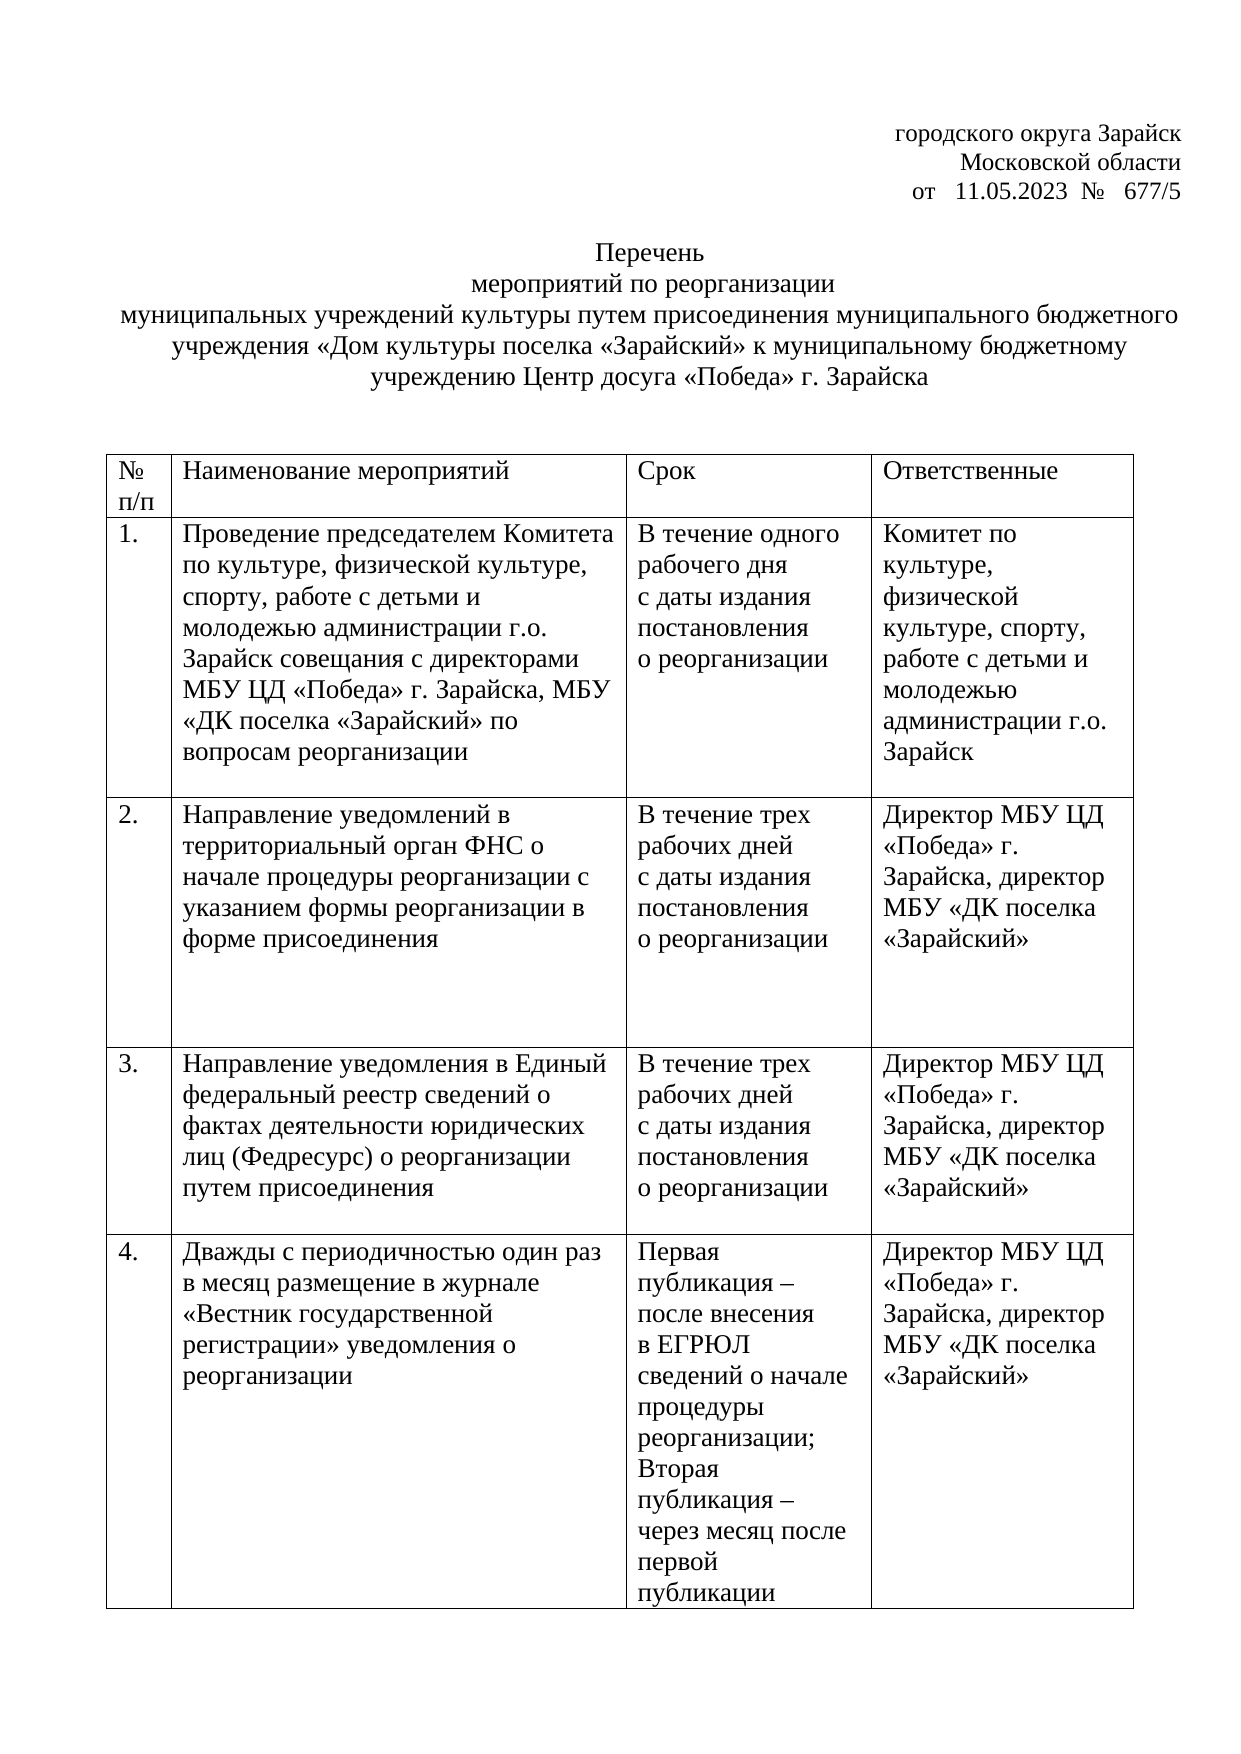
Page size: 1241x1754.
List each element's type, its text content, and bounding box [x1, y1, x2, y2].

table_cell 2. [107, 798, 171, 1047]
table_cell Комитет по культуре, физической культуре, спорту, работе с детьми и молодежью администрации г.о. Зарайск [872, 518, 1133, 797]
table_cell Директор МБУ ЦД «Победа» г. Зарайска, директор МБУ «ДК поселка «Зарайский» [872, 798, 1133, 1047]
table_cell Направление уведомления в Единый федеральный реестр сведений о фактах деятельности юридических лиц (Федресурс) о реорганизации путем присоединения [172, 1048, 626, 1234]
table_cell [872, 1235, 1133, 1607]
text городского округа Зарайск [118, 118, 1181, 147]
table_cell 4. [107, 1235, 171, 1607]
table_cell В течение трех рабочих дней с даты издания постановления о реорганизации [627, 1048, 871, 1234]
text мероприятий по реорганизации [118, 267, 1181, 298]
text Московской области [118, 147, 1181, 176]
text муниципальных учреждений культуры путем присоединения муниципального бюджетного учреждения «Дом культуры поселка «Зарайский» к муниципальному бюджетному учреждению Центр досуга «Победа» г. Зарайска [118, 298, 1181, 392]
table_header № п/п [107, 455, 171, 517]
table_cell Дважды с периодичностью один раз в месяц размещение в журнале «Вестник государственной регистрации» уведомления о реорганизации [172, 1235, 626, 1607]
table_cell В течение трех рабочих дней с даты издания постановления о реорганизации [627, 798, 871, 1047]
text Перечень [118, 236, 1181, 267]
text от 11.05.2023 № 677/5 [118, 176, 1181, 205]
table_header Срок [627, 455, 871, 517]
table_cell Первая публикация – после внесения в ЕГРЮЛ сведений о начале процедуры реорганизации; Вторая публикация – через месяц после первой публикации [627, 1235, 871, 1607]
table_cell В течение одного рабочего дня с даты издания постановления о реорганизации [627, 518, 871, 797]
table_header Ответственные [872, 455, 1133, 517]
table_cell Проведение председателем Комитета по культуре, физической культуре, спорту, работе с детьми и молодежью администрации г.о. Зарайск совещания с директорами МБУ ЦД «Победа» г. Зарайска, МБУ «ДК поселка «Зарайский» по вопросам реорганизации [172, 518, 626, 797]
table_cell Директор МБУ ЦД «Победа» г. Зарайска, директор МБУ «ДК поселка «Зарайский» [872, 1048, 1133, 1234]
table_cell 1. [107, 518, 171, 797]
table_cell 3. [107, 1048, 171, 1234]
table_cell Направление уведомлений в территориальный орган ФНС о начале процедуры реорганизации с указанием формы реорганизации в форме присоединения [172, 798, 626, 1047]
table_header Наименование мероприятий [172, 455, 626, 517]
